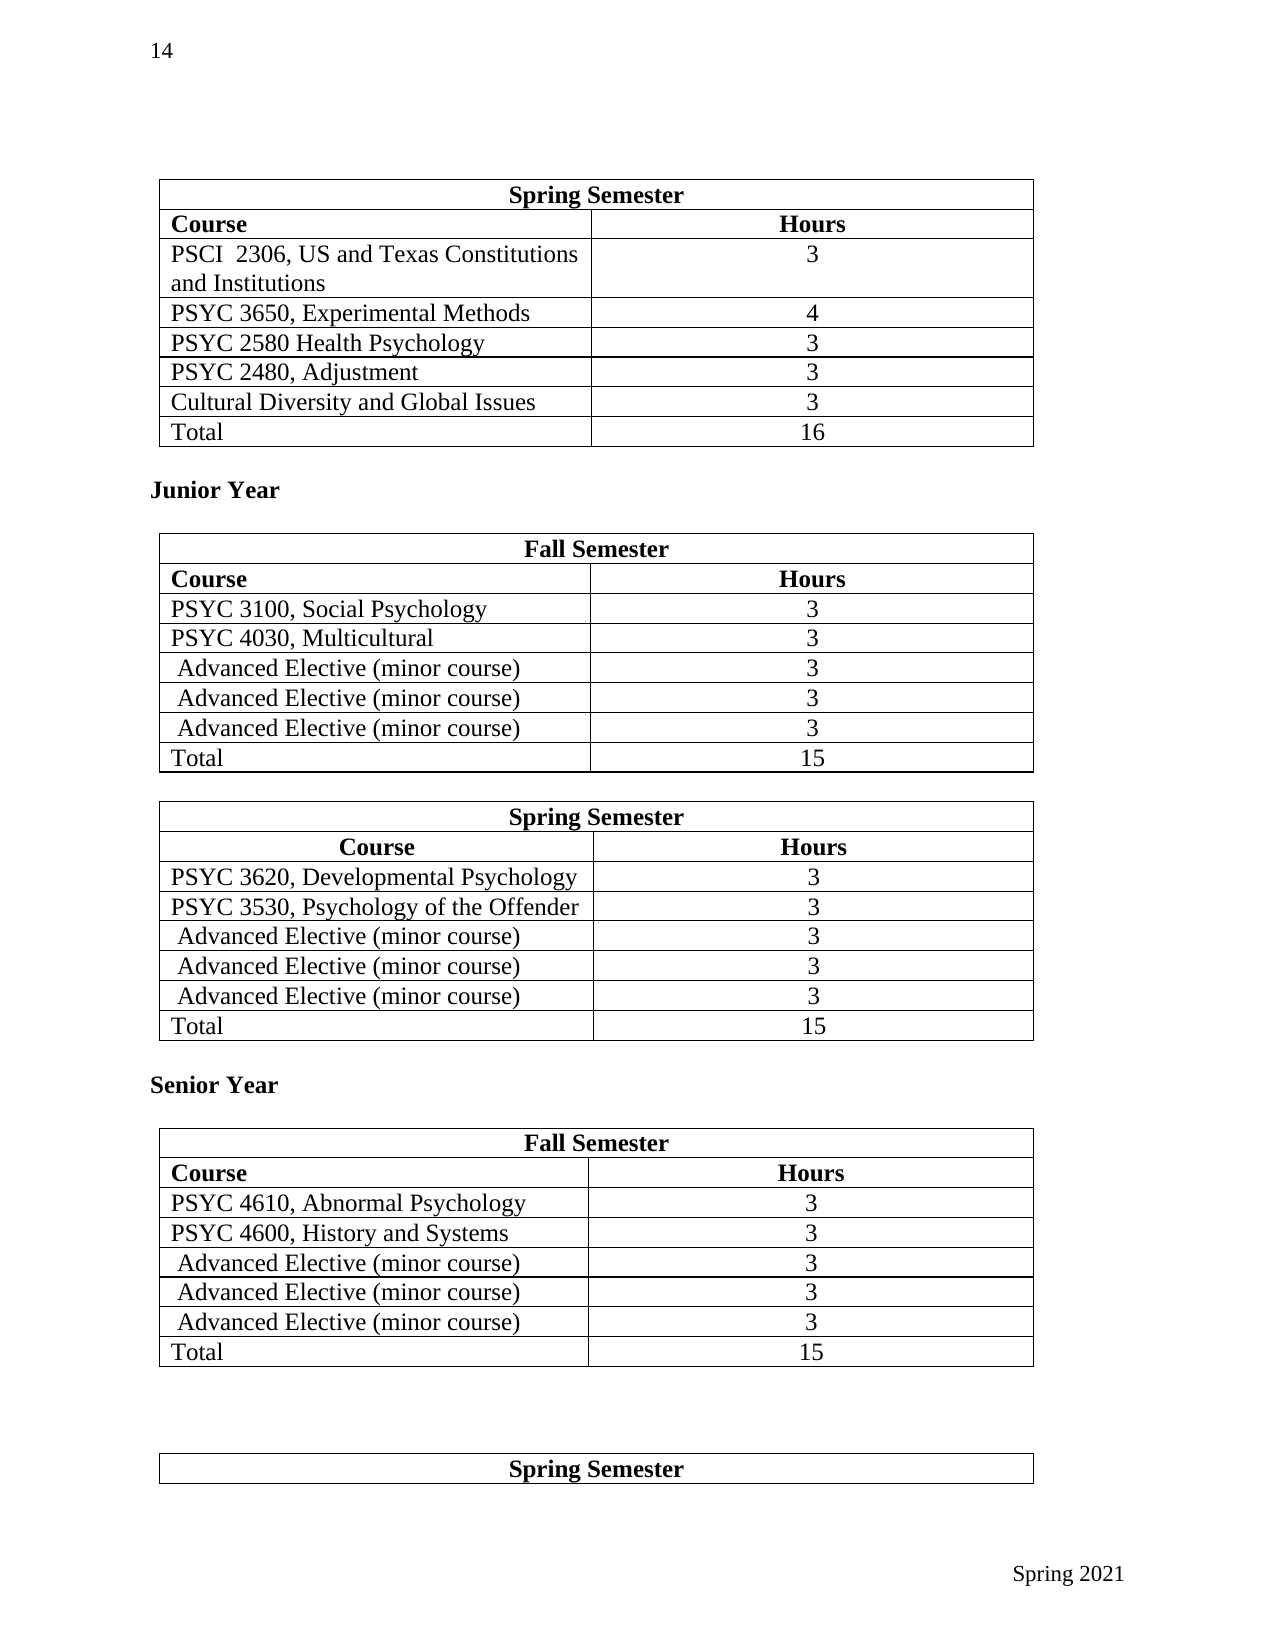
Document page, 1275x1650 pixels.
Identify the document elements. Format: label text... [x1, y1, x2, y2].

table_header Fall Semester [160, 1129, 1033, 1157]
table_cell 3 [591, 683, 1033, 712]
table_cell Advanced Elective (minor course) [160, 653, 590, 682]
table_header Spring Semester [160, 180, 1033, 208]
table_cell 3 [594, 862, 1033, 891]
table_cell PSYC 2580 Health Psychology [160, 328, 591, 356]
table_cell 3 [589, 1278, 1033, 1306]
table_cell PSYC 4610, Abnormal Psychology [160, 1188, 588, 1217]
table_cell 3 [591, 594, 1033, 622]
table_cell Course [160, 210, 591, 238]
table_cell 3 [592, 328, 1033, 356]
table_cell 15 [594, 1011, 1033, 1039]
table_cell 3 [591, 653, 1033, 682]
table_cell 3 [589, 1307, 1033, 1336]
table_cell Course [160, 1158, 588, 1187]
table_cell 15 [589, 1337, 1033, 1366]
table_cell Advanced Elective (minor course) [160, 981, 593, 1010]
table_cell PSYC 4030, Multicultural [160, 624, 590, 652]
table_cell PSYC 4600, History and Systems [160, 1218, 588, 1247]
text Junior Year [150, 476, 1125, 504]
table_cell Advanced Elective (minor course) [160, 921, 593, 950]
table_cell Total [160, 743, 590, 771]
table_cell 3 [591, 624, 1033, 652]
table_cell PSCI 2306, US and Texas Constitutions and Institutions [160, 239, 591, 297]
table_cell PSYC 3530, Psychology of the Offender [160, 892, 593, 920]
table_cell 3 [594, 981, 1033, 1010]
table_cell Course [160, 832, 593, 861]
table_cell 3 [594, 921, 1033, 950]
table_cell Course [160, 564, 590, 593]
table_cell PSYC 3620, Developmental Psychology [160, 862, 593, 891]
table_cell Total [160, 417, 591, 446]
table_cell 3 [592, 239, 1033, 297]
table_cell PSYC 3650, Experimental Methods [160, 298, 591, 327]
table_cell Total [160, 1011, 593, 1039]
table_cell Hours [591, 564, 1033, 593]
table_cell 3 [592, 387, 1033, 416]
table_cell PSYC 2480, Adjustment [160, 358, 591, 386]
table_cell Advanced Elective (minor course) [160, 713, 590, 742]
table_cell 3 [591, 713, 1033, 742]
table_cell 3 [594, 951, 1033, 980]
table_cell 3 [589, 1248, 1033, 1276]
table_cell 16 [592, 417, 1033, 446]
table_cell Advanced Elective (minor course) [160, 1307, 588, 1336]
table_cell PSYC 3100, Social Psychology [160, 594, 590, 622]
text Senior Year [150, 1070, 1125, 1099]
table_cell Advanced Elective (minor course) [160, 683, 590, 712]
table_cell Advanced Elective (minor course) [160, 951, 593, 980]
table_cell 3 [589, 1218, 1033, 1247]
table_cell 3 [592, 358, 1033, 386]
table_cell Total [160, 1337, 588, 1366]
table_cell Hours [594, 832, 1033, 861]
table_cell 3 [589, 1188, 1033, 1217]
table_cell Cultural Diversity and Global Issues [160, 387, 591, 416]
table_cell Hours [589, 1158, 1033, 1187]
table_cell Hours [592, 210, 1033, 238]
table_cell 4 [592, 298, 1033, 327]
table_header Spring Semester [160, 802, 1033, 831]
table_cell Advanced Elective (minor course) [160, 1248, 588, 1276]
table_cell 15 [591, 743, 1033, 771]
table_header Spring Semester [160, 1454, 1033, 1483]
table_header Fall Semester [160, 534, 1033, 563]
table_cell 3 [594, 892, 1033, 920]
table_cell Advanced Elective (minor course) [160, 1278, 588, 1306]
